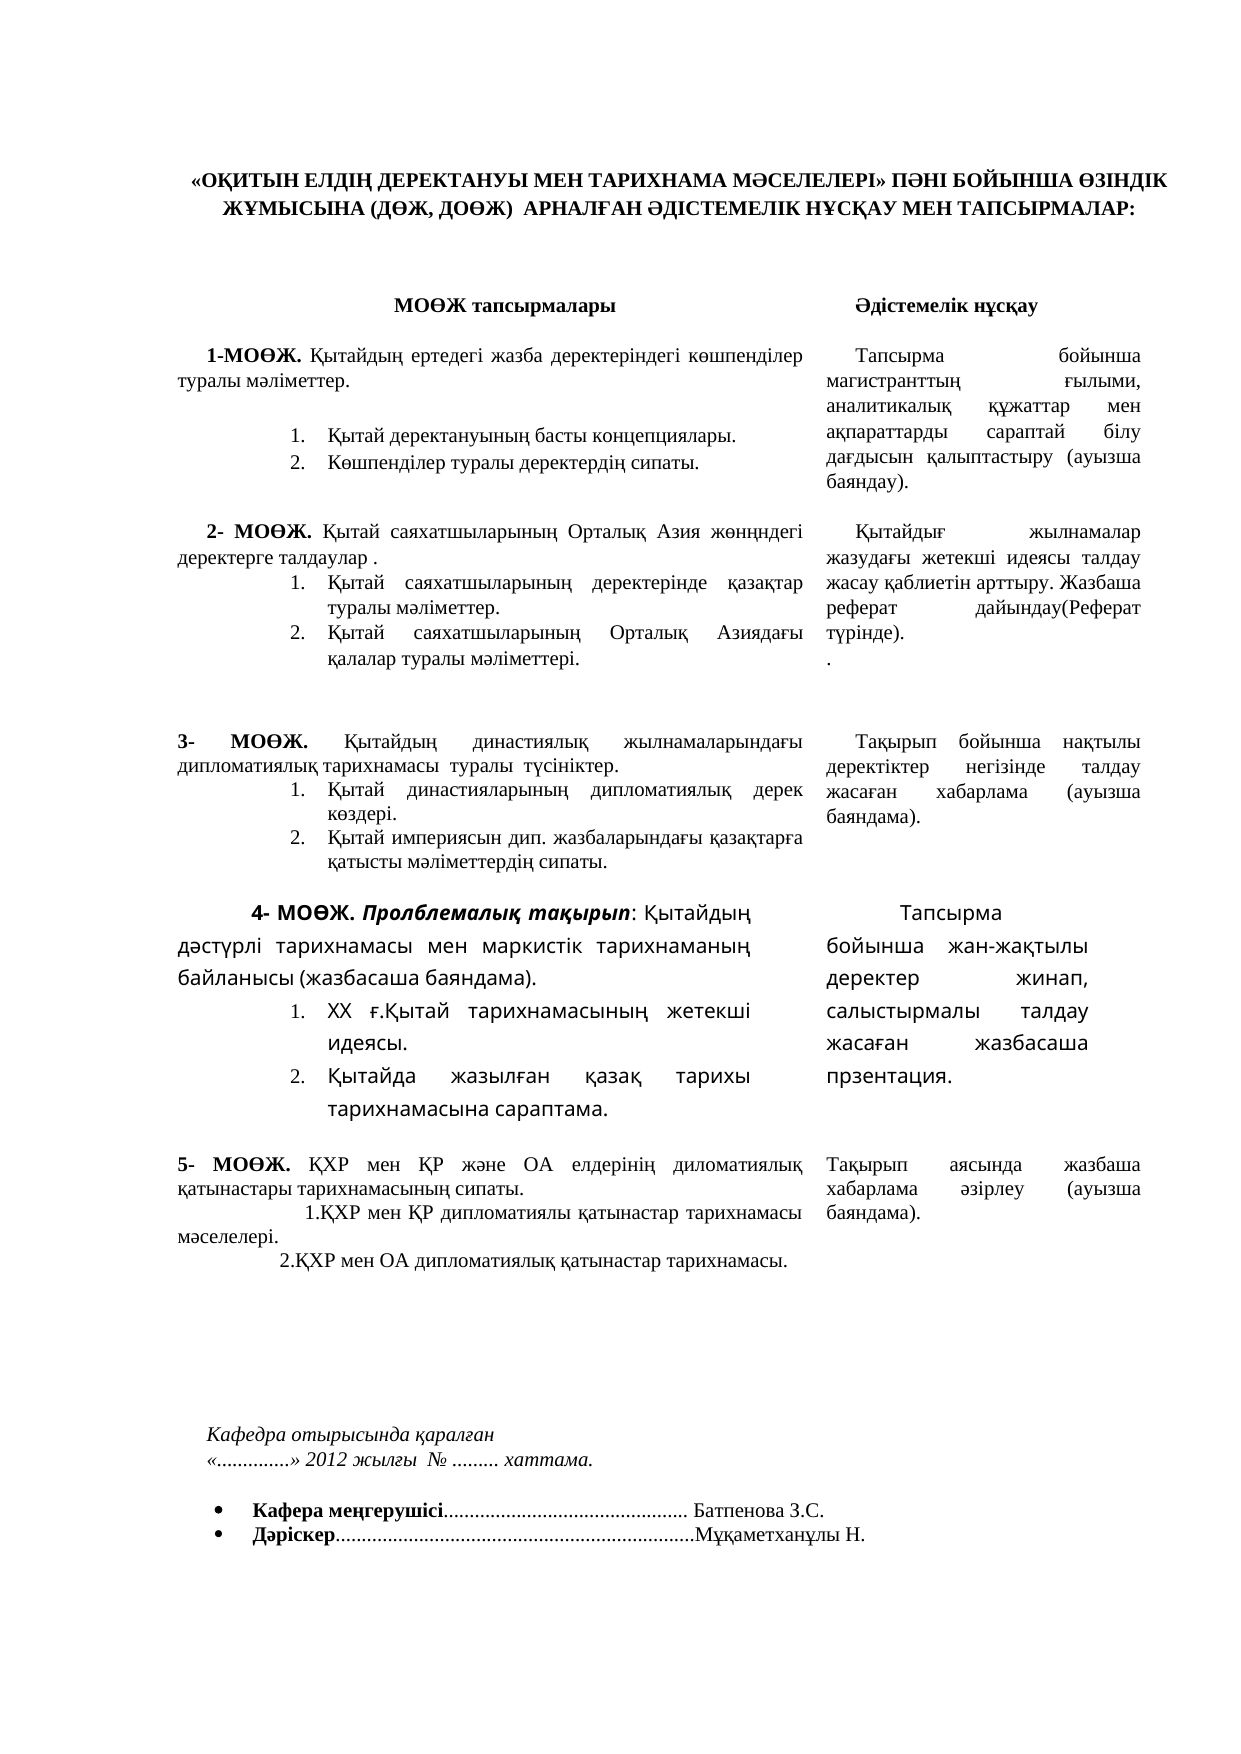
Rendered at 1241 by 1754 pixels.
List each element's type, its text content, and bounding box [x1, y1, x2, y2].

table_cell 2- МОӨЖ. Қытай саяхатшыларының Орталық Азия жөнңндегі деректерге талдаулар . Қытай саяхатшыларының деректерінде қазақтар туралы мәліметтер. Қытай саяхатшыларының Орталық Азиядағы қалалар туралы мәліметтері. [166, 520, 815, 728]
text Кафедра отырысында қаралған [177, 1422, 1181, 1446]
table_header Әдістемелік нұсқау [815, 293, 1152, 343]
table_cell Тақырып аясында жазбаша хабарлама әзірлеу (ауызша баяндама). [815, 1152, 1152, 1272]
table_cell Қытайдығ жылнамалар жазудағы жетекші идеясы талдау жасау қаблиетін арттыру. Жазбаша реферат дайындау(Реферат түрінде). . [815, 520, 1152, 728]
table_cell Тақырып бойынша нақтылы деректіктер негізінде талдау жасаған хабарлама (ауызша баяндама). [815, 729, 1152, 898]
table_cell 4- МОӨЖ. Пролблемалық тақырып: Қытайдың дәстүрлі тарихнамасы мен маркистік тарихнаманың байланысы (жазбасаша баяндама). ХХ ғ.Қытай тарихнамасының жетекші идеясы. Қытайда жазылған қазақ тарихы тарихнамасына сараптама. [166, 898, 815, 1152]
table_cell Тапсырма бойынша магистранттың ғылыми, аналитикалық құжаттар мен ақпараттарды сараптай білу дағдысын қалыптастыру (ауызша баяндау). [815, 343, 1152, 519]
table_cell Тапсырма бойынша жан-жақтылы деректер жинап, салыстырмалы талдау жасаған жазбасаша прзентация. [815, 898, 1152, 1152]
table_cell 5- МОӨЖ. ҚХР мен ҚР және ОА елдерінің диломатиялық қатынастары тарихнамасының сипаты. 1.ҚХР мен ҚР дипломатиялы қатынастар тарихнамасы мәселелері. 2.ҚХР мен ОА дипломатиялық қатынастар тарихнамасы. [166, 1152, 815, 1272]
table_cell 3- МОӨЖ. Қытайдың династиялық жылнамаларындағы дипломатиялық тарихнамасы туралы түсініктер. Қытай династияларының дипломатиялық дерек көздері. Қытай империясын дип. жазбаларындағы қазақтарға қатысты мәліметтердің сипаты. [166, 729, 815, 898]
list Дәріскер.....................................................................Мұқаметханұлы Н. [215, 1522, 1181, 1546]
table_cell 1-МОӨЖ. Қытайдың ертедегі жазба деректеріндегі көшпенділер туралы мәліметтер. Қытай деректануының басты концепциялары. Көшпенділер туралы деректердің сипаты. [166, 343, 815, 519]
text «ОҚИТЫН ЕЛДІҢ ДЕРЕКТАНУЫ МЕН ТАРИХНАМА МӘСЕЛЕЛЕРІ» ПӘНІ БОЙЫНША ӨЗІНДІК ЖҰМЫСЫНА (ДӨЖ, ДОӨЖ) АРНАЛҒАН ӘДІСТЕМЕЛІК НҰСҚАУ МЕН ТАПСЫРМАЛАР: [177, 168, 1181, 220]
table_header МОӨЖ тапсырмалары [166, 293, 815, 343]
list Кафера меңгерушісі............................................... Батпенова З.С. [215, 1497, 1181, 1522]
text «..............» 2012 жылғы № ......... хаттама. [177, 1447, 1181, 1471]
